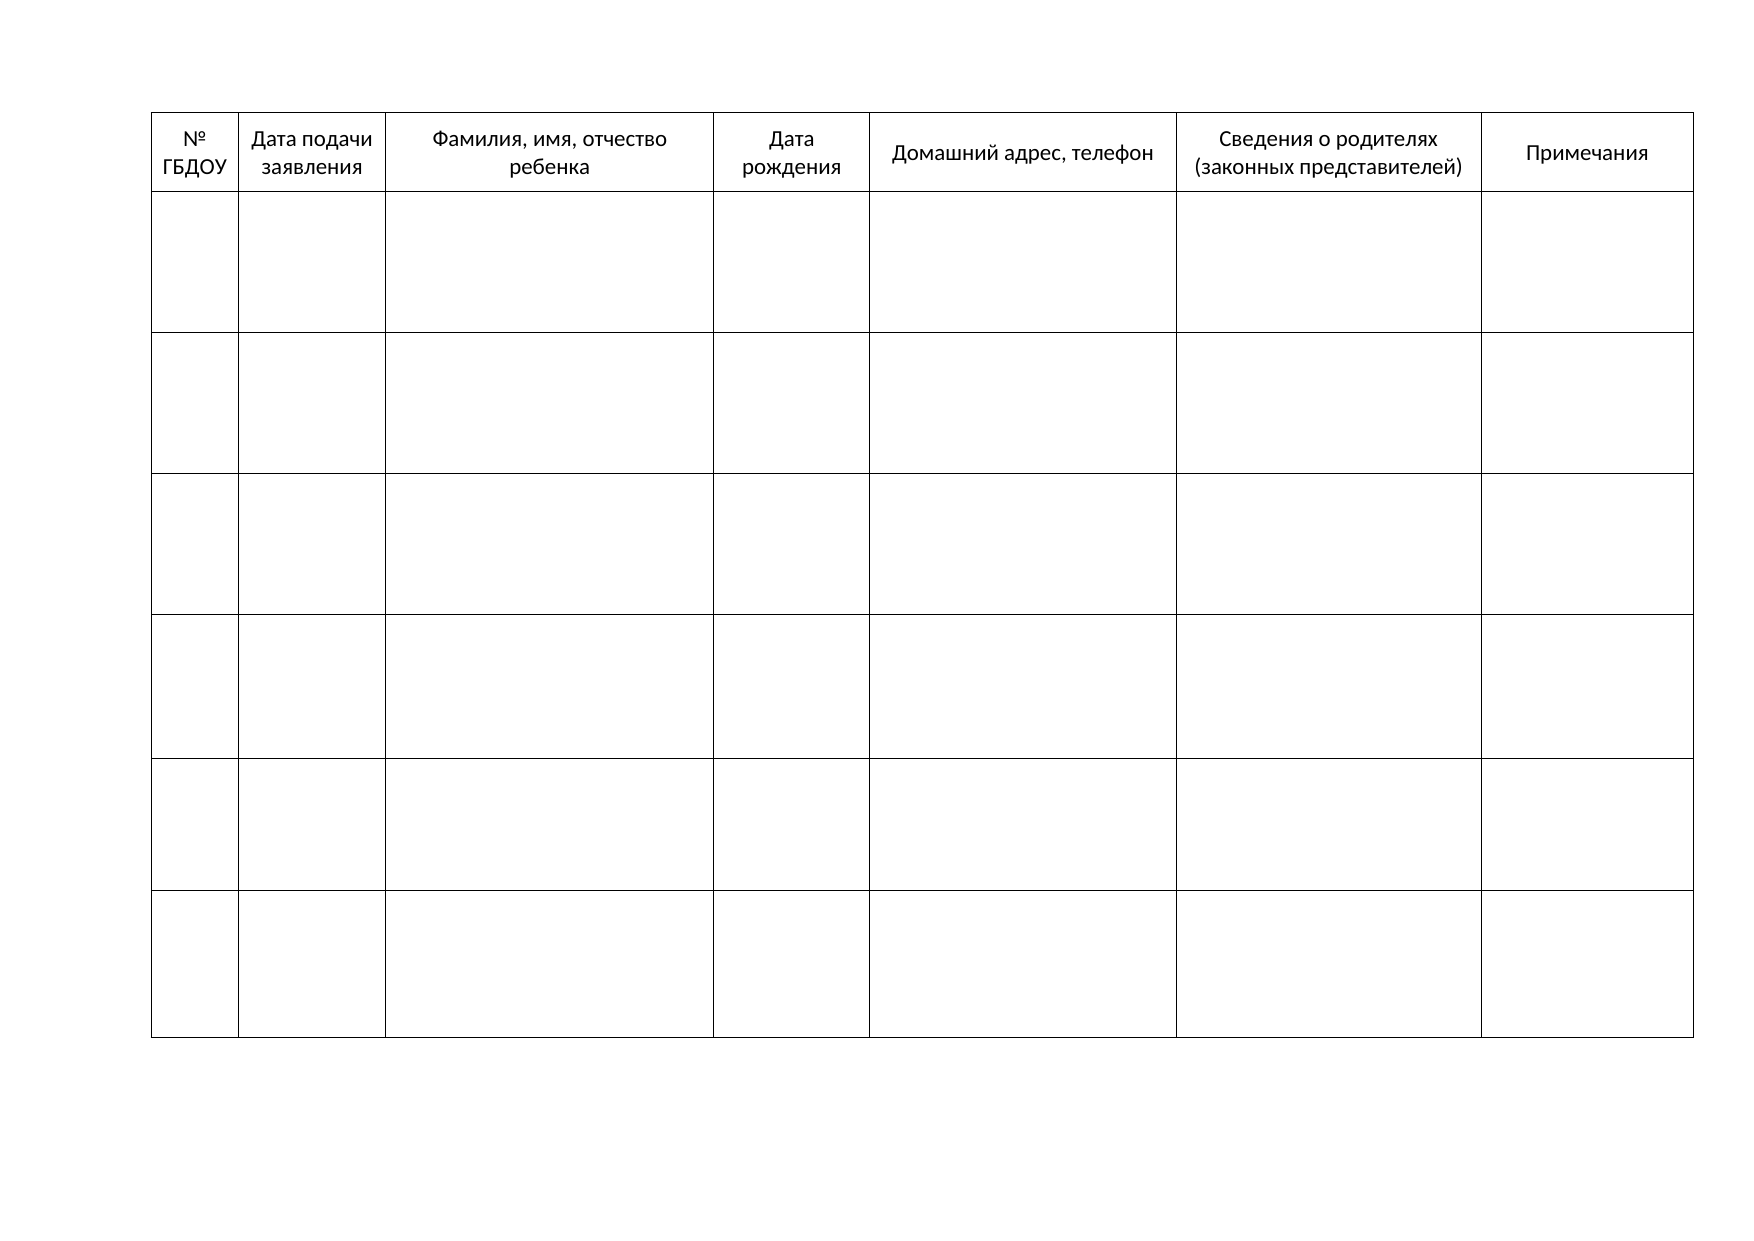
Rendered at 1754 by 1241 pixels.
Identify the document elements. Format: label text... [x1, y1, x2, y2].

table_cell [1177, 474, 1481, 614]
table_cell [152, 333, 238, 473]
table_cell [1482, 333, 1693, 473]
table_cell [239, 333, 385, 473]
table_cell [386, 615, 713, 757]
table_cell [152, 474, 238, 614]
table_cell [152, 891, 238, 1037]
table_cell [386, 333, 713, 473]
table_cell [386, 891, 713, 1037]
table_cell [152, 615, 238, 757]
table_cell [1177, 615, 1481, 757]
table_cell [386, 192, 713, 332]
table_cell [1177, 192, 1481, 332]
table_cell [870, 891, 1176, 1037]
table_cell [239, 891, 385, 1037]
table_header Дата рождения [714, 113, 869, 191]
table_cell [1177, 333, 1481, 473]
table_cell [239, 615, 385, 757]
table_cell [714, 891, 869, 1037]
table_cell [714, 474, 869, 614]
table_header Домашний адрес, телефон [870, 113, 1176, 191]
table_header Сведения о родителях (законных представителей) [1177, 113, 1481, 191]
table_header Фамилия, имя, отчество ребенка [386, 113, 713, 191]
table_header Дата подачи заявления [239, 113, 385, 191]
table_cell [714, 759, 869, 889]
table_cell [1177, 759, 1481, 889]
table_cell [386, 759, 713, 889]
table_cell [239, 759, 385, 889]
table_cell [714, 615, 869, 757]
table_cell [1482, 615, 1693, 757]
table_cell [1177, 891, 1481, 1037]
table_cell [870, 615, 1176, 757]
table_cell [714, 333, 869, 473]
table_cell [152, 759, 238, 889]
table_cell [239, 474, 385, 614]
table_cell [1482, 192, 1693, 332]
table_cell [152, 192, 238, 332]
table_cell [1482, 759, 1693, 889]
table_cell [870, 333, 1176, 473]
table_cell [870, 192, 1176, 332]
table_cell [870, 759, 1176, 889]
table_cell [1482, 474, 1693, 614]
table_header Примечания [1482, 113, 1693, 191]
table_header № ГБДОУ [152, 113, 238, 191]
table_cell [386, 474, 713, 614]
table_cell [239, 192, 385, 332]
table_cell [1482, 891, 1693, 1037]
table_cell [714, 192, 869, 332]
table_cell [870, 474, 1176, 614]
